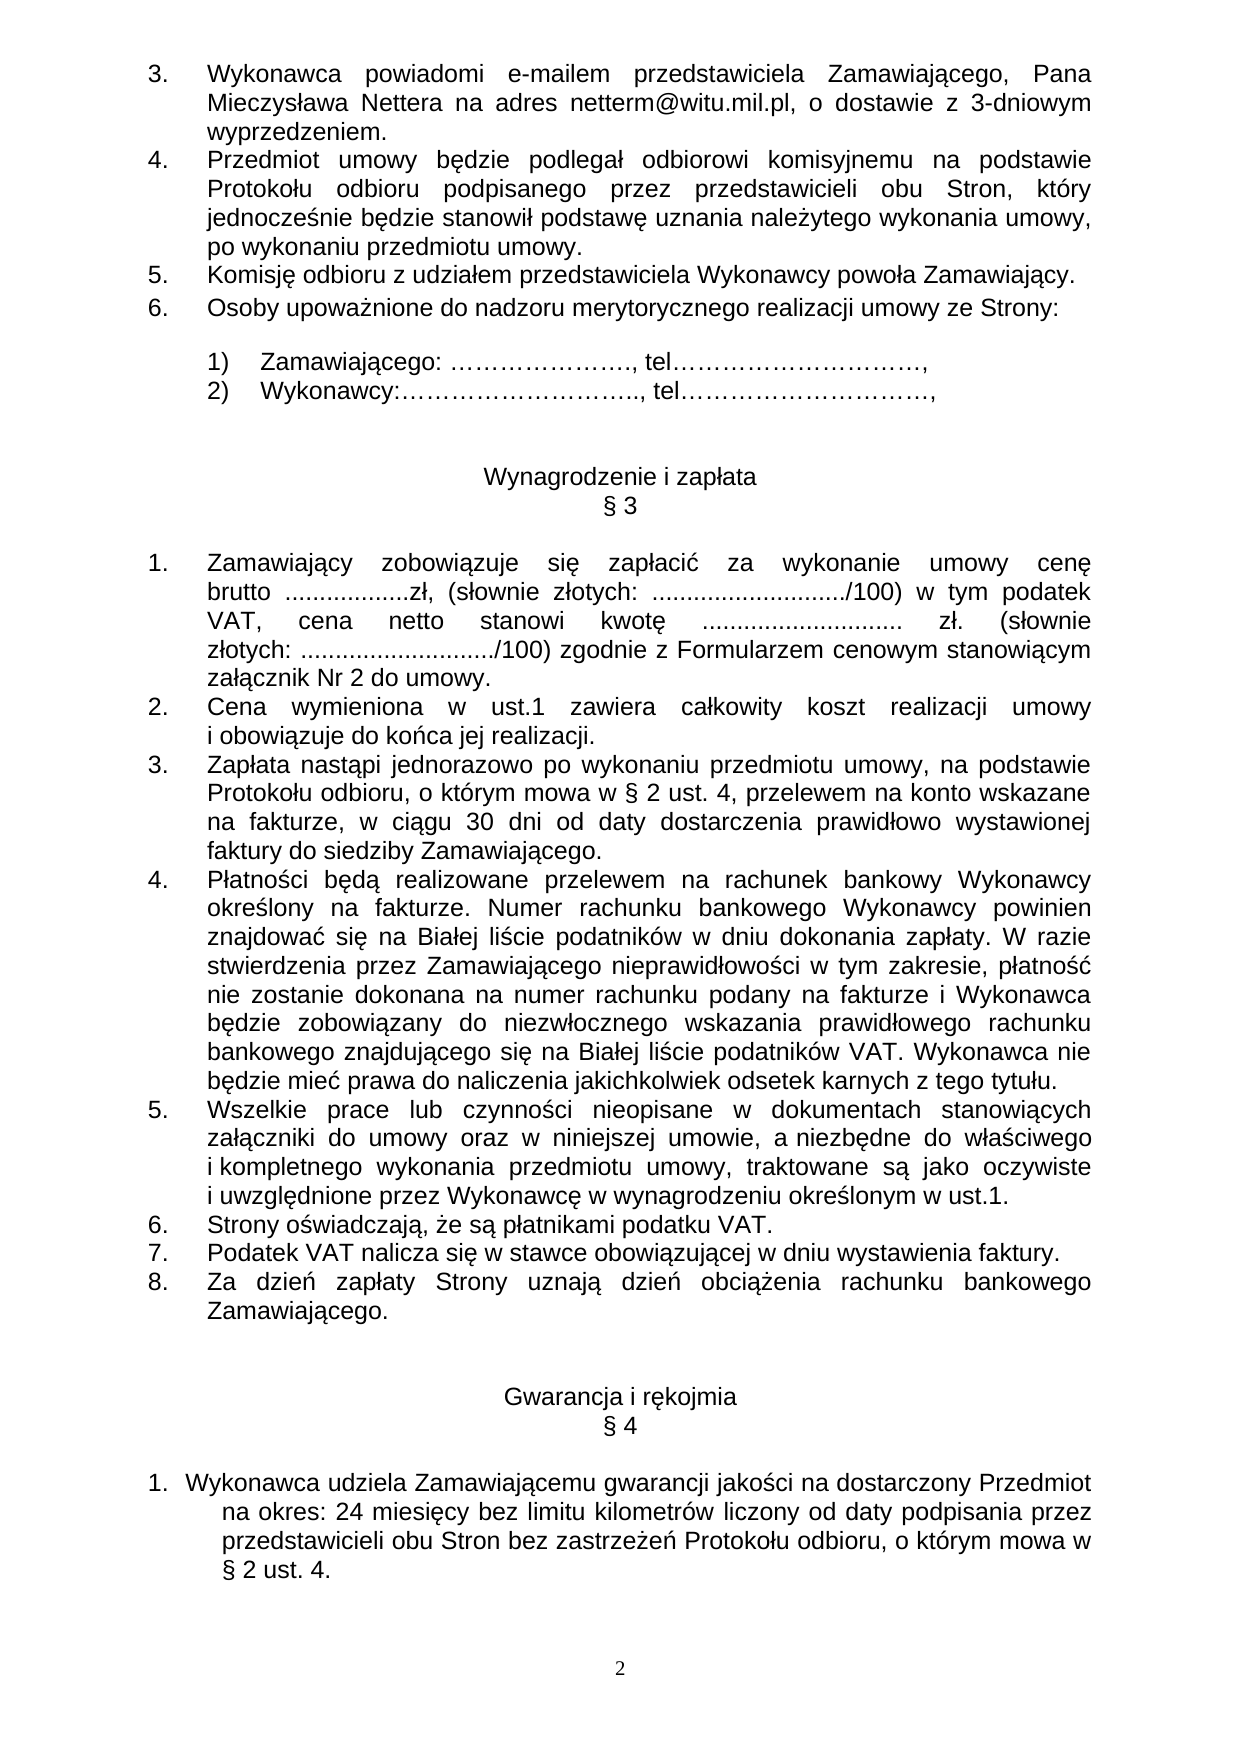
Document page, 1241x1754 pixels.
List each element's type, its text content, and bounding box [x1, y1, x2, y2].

list Cena wymieniona w ust.1 zawiera całkowity koszt realizacji umowy i obowiązuje do końca jej realizacji. [148, 692, 1092, 750]
list Strony oświadczają, że są płatnikami podatku VAT. [148, 1210, 1092, 1238]
text Gwarancja i rękojmia [148, 1382, 1092, 1411]
list Podatek VAT nalicza się w stawce obowiązującej w dniu wystawienia faktury. [148, 1238, 1092, 1267]
list Za dzień zapłaty Strony uznają dzień obciążenia rachunku bankowego Zamawiającego. [148, 1267, 1092, 1325]
list Przedmiot umowy będzie podlegał odbiorowi komisyjnemu na podstawie Protokołu odbioru podpisanego przez przedstawicieli obu Stron, który jednocześnie będzie stanowił podstawę uznania należytego wykonania umowy, po wykonaniu przedmiotu umowy. [148, 145, 1092, 260]
text § 3 [148, 491, 1092, 520]
list Wykonawca udziela Zamawiającemu gwarancji jakości na dostarczony Przedmiot na okres: 24 miesięcy bez limitu kilometrów liczony od daty podpisania przez przedstawicieli obu Stron bez zastrzeżeń Protokołu odbioru, o którym mowa w § 2 ust. 4. [148, 1468, 1092, 1583]
list Osoby upoważnione do nadzoru merytorycznego realizacji umowy ze Strony: [148, 293, 1092, 322]
list Wykonawcy:……………………….., tel…………………………, [207, 376, 1092, 405]
list Zamawiający zobowiązuje się zapłacić za wykonanie umowy cenę brutto ..................zł, (słownie złotych: ............................/100) w tym podatek VAT, cena netto stanowi kwotę ............................. zł. (słownie złotych: ............................/100) zgodnie z Formularzem cenowym stanowiącym załącznik Nr 2 do umowy. [148, 548, 1092, 692]
text § 4 [148, 1411, 1092, 1440]
text Wynagrodzenie i zapłata [148, 462, 1092, 491]
list Zapłata nastąpi jednorazowo po wykonaniu przedmiotu umowy, na podstawie Protokołu odbioru, o którym mowa w § 2 ust. 4, przelewem na konto wskazane na fakturze, w ciągu 30 dni od daty dostarczenia prawidłowo wystawionej faktury do siedziby Zamawiającego. [148, 750, 1092, 865]
list Komisję odbioru z udziałem przedstawiciela Wykonawcy powoła Zamawiający. [148, 260, 1092, 289]
list Wszelkie prace lub czynności nieopisane w dokumentach stanowiących załączniki do umowy oraz w niniejszej umowie, a niezbędne do właściwego i kompletnego wykonania przedmiotu umowy, traktowane są jako oczywiste i uwzględnione przez Wykonawcę w wynagrodzeniu określonym w ust.1. [148, 1095, 1092, 1210]
list Zamawiającego: …………………., tel…………………………, [207, 347, 1092, 376]
list Płatności będą realizowane przelewem na rachunek bankowy Wykonawcy określony na fakturze. Numer rachunku bankowego Wykonawcy powinien znajdować się na Białej liście podatników w dniu dokonania zapłaty. W razie stwierdzenia przez Zamawiającego nieprawidłowości w tym zakresie, płatność nie zostanie dokonana na numer rachunku podany na fakturze i Wykonawca będzie zobowiązany do niezwłocznego wskazania prawidłowego rachunku bankowego znajdującego się na Białej liście podatników VAT. Wykonawca nie będzie mieć prawa do naliczenia jakichkolwiek odsetek karnych z tego tytułu. [148, 865, 1092, 1095]
list Wykonawca powiadomi e-mailem przedstawiciela Zamawiającego, Pana Mieczysława Nettera na adres netterm@witu.mil.pl, o dostawie z 3-dniowym wyprzedzeniem. [148, 59, 1092, 145]
